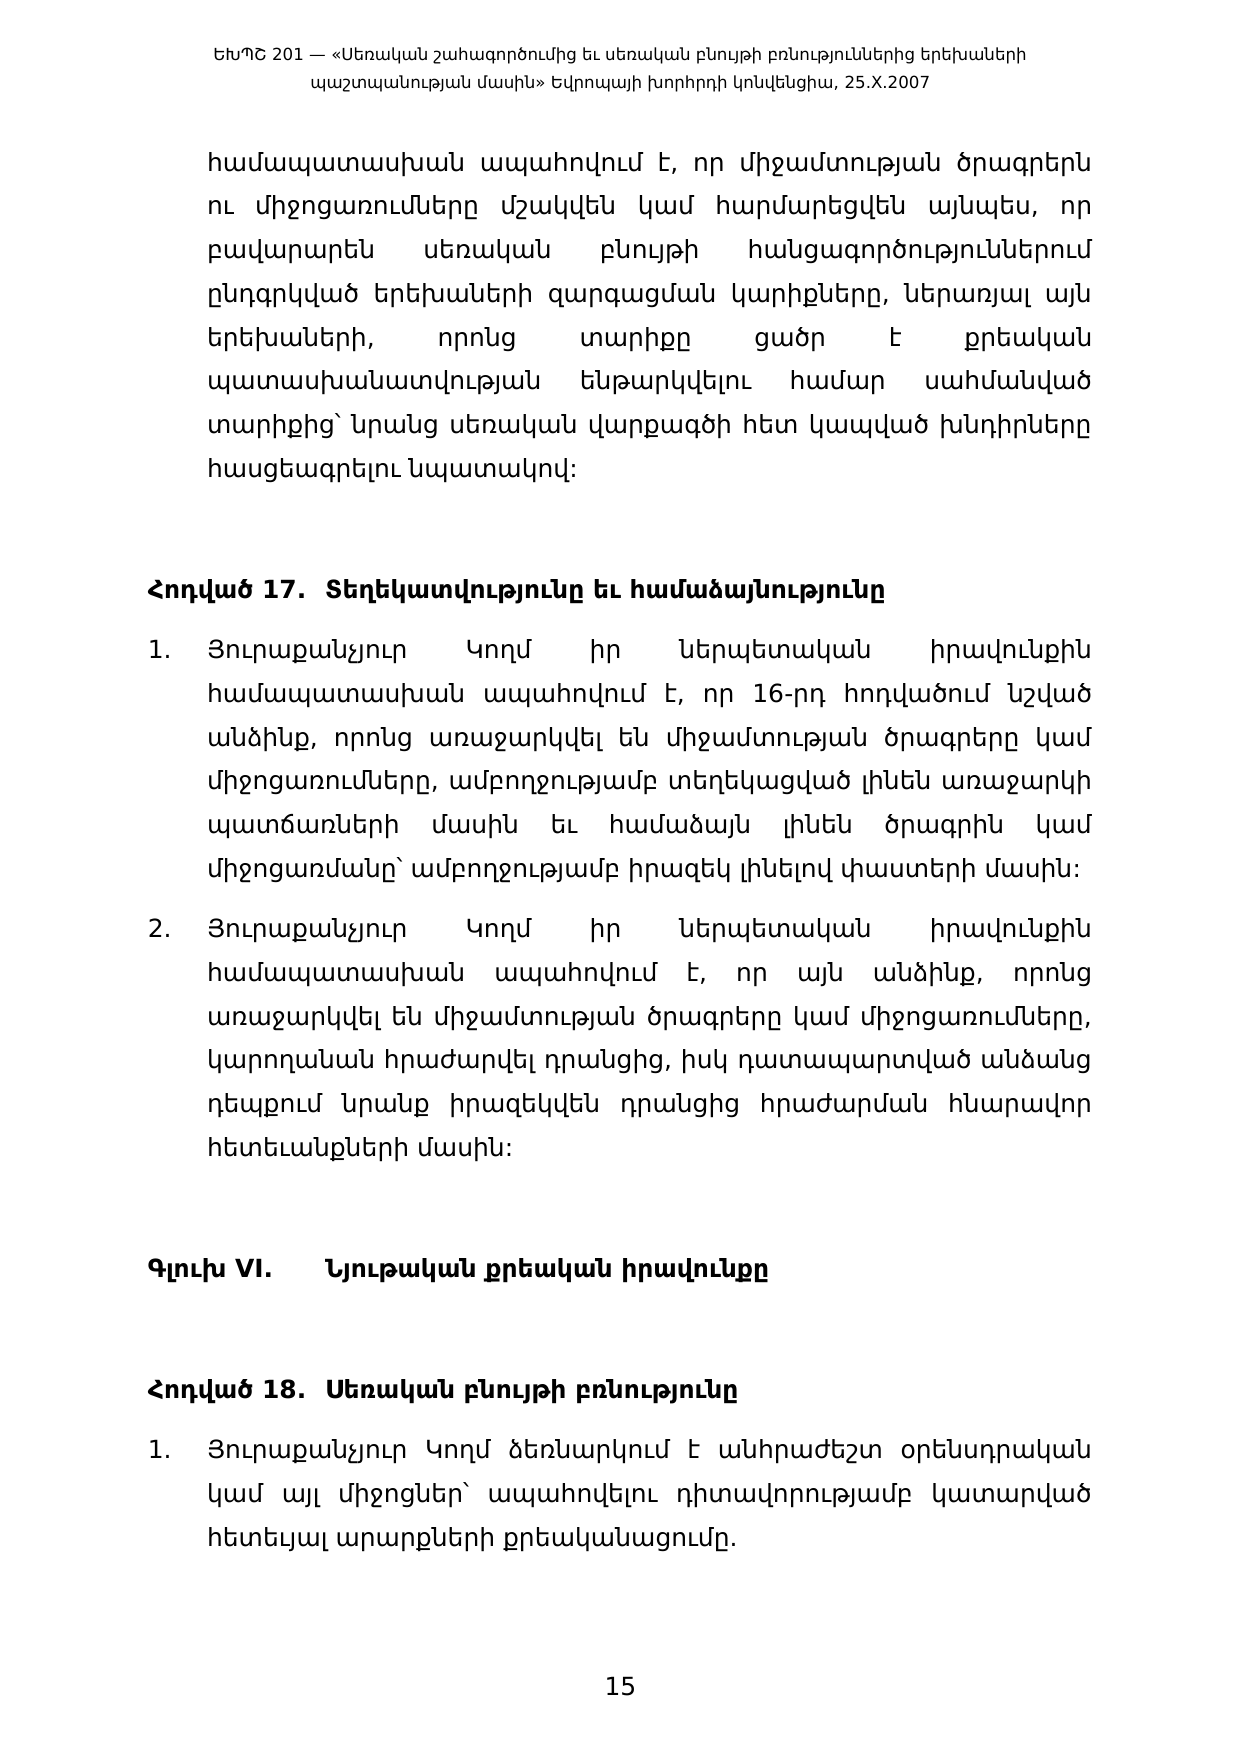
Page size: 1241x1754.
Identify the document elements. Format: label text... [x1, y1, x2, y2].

text Գլուխ VI. Նյութական քրեական իրավունքը [148, 1254, 1092, 1283]
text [148, 148, 1092, 483]
text 2. Յուրաքանչյուր Կողմ իր ներպետական իրավունքին համապատասխան ապահովում է, որ այն անձինք, որոնց առաջարկվել են միջամտության ծրագրերը կամ միջոցառումները, կարողանան հրաժարվել դրանցից, իսկ դատապարտված անձանց դեպքում նրանք իրազեկվեն դրանցից հրաժարման հնարավոր հետեւանքների մասին: [148, 914, 1092, 1162]
text Հոդված 17. Տեղեկատվությունը եւ համաձայնությունը [148, 575, 1092, 604]
text 1. Յուրաքանչյուր Կողմ իր ներպետական իրավունքին համապատասխան ապահովում է, որ 16-րդ հոդվածում նշված անձինք, որոնց առաջարկվել են միջամտության ծրագրերը կամ միջոցառումները, ամբողջությամբ տեղեկացված լինեն առաջարկի պատճառների մասին եւ համաձայն լինեն ծրագրին կամ միջոցառմանը՝ ամբողջությամբ իրազեկ լինելով փաստերի մասին: [148, 635, 1092, 883]
text 1. Յուրաքանչյուր Կողմ ձեռնարկում է անհրաժեշտ օրենսդրական կամ այլ միջոցներ՝ ապահովելու դիտավորությամբ կատարված հետեւյալ արարքների քրեականացումը. [148, 1435, 1092, 1552]
text Հոդված 18. Սեռական բնույթի բռնությունը [148, 1375, 1092, 1404]
